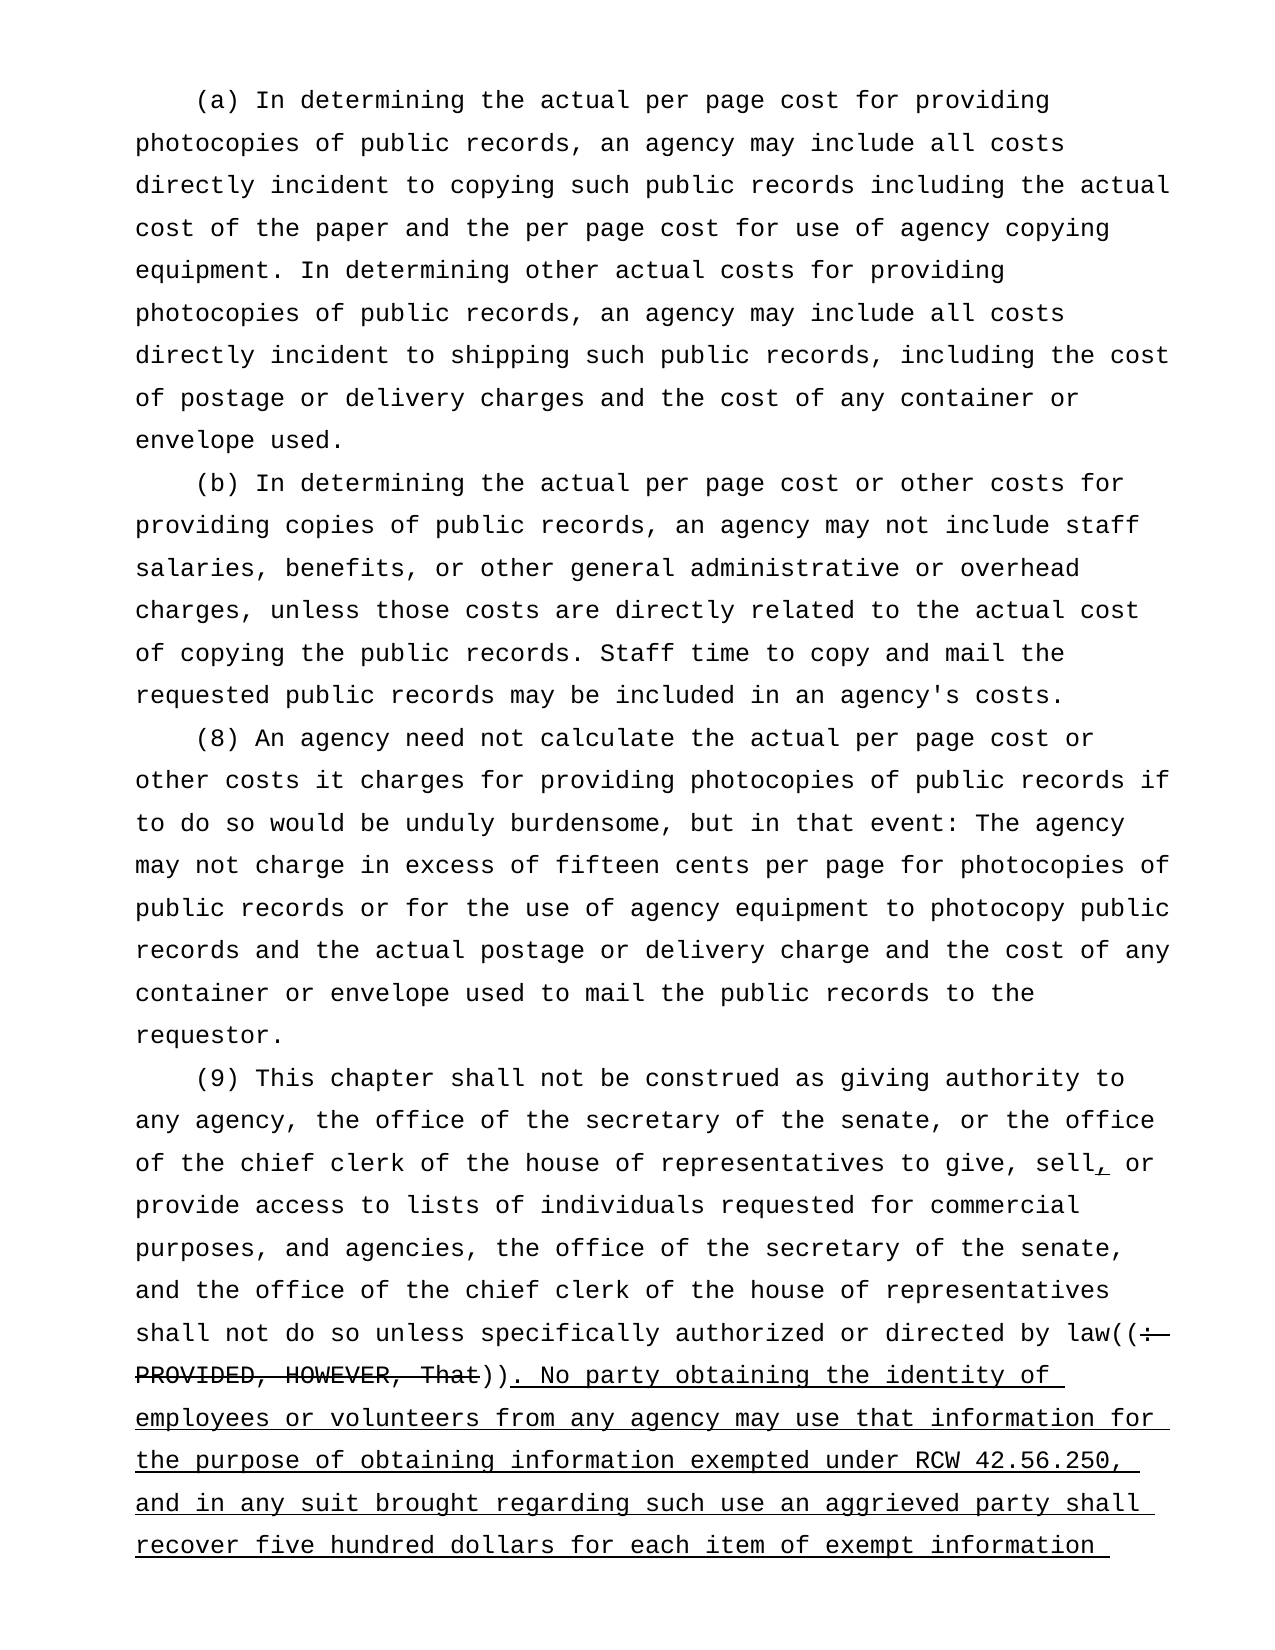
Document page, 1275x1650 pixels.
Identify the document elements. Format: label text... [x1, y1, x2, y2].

text (8) An agency need not calculate the actual per page cost or other costs it charges for providing photocopies of public records if to do so would be unduly burdensome, but in that event: The agency may not charge in excess of fifteen cents per page for photocopies of public records or for the use of agency equipment to photocopy public records and the actual postage or delivery charge and the cost of any container or envelope used to mail the public records to the requestor. [135, 712, 1170, 1052]
text (b) In determining the actual per page cost or other costs for providing copies of public records, an agency may not include staff salaries, benefits, or other general administrative or overhead charges, unless those costs are directly related to the actual cost of copying the public records. Staff time to copy and mail the requested public records may be included in an agency's costs. [135, 457, 1170, 712]
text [135, 1430, 1170, 1562]
text (a) In determining the actual per page cost for providing photocopies of public records, an agency may include all costs directly incident to copying such public records including the actual cost of the paper and the per page cost for use of agency copying equipment. In determining other actual costs for providing photocopies of public records, an agency may include all costs directly incident to shipping such public records, including the cost of postage or delivery charges and the cost of any container or envelope used. [135, 75, 1170, 457]
